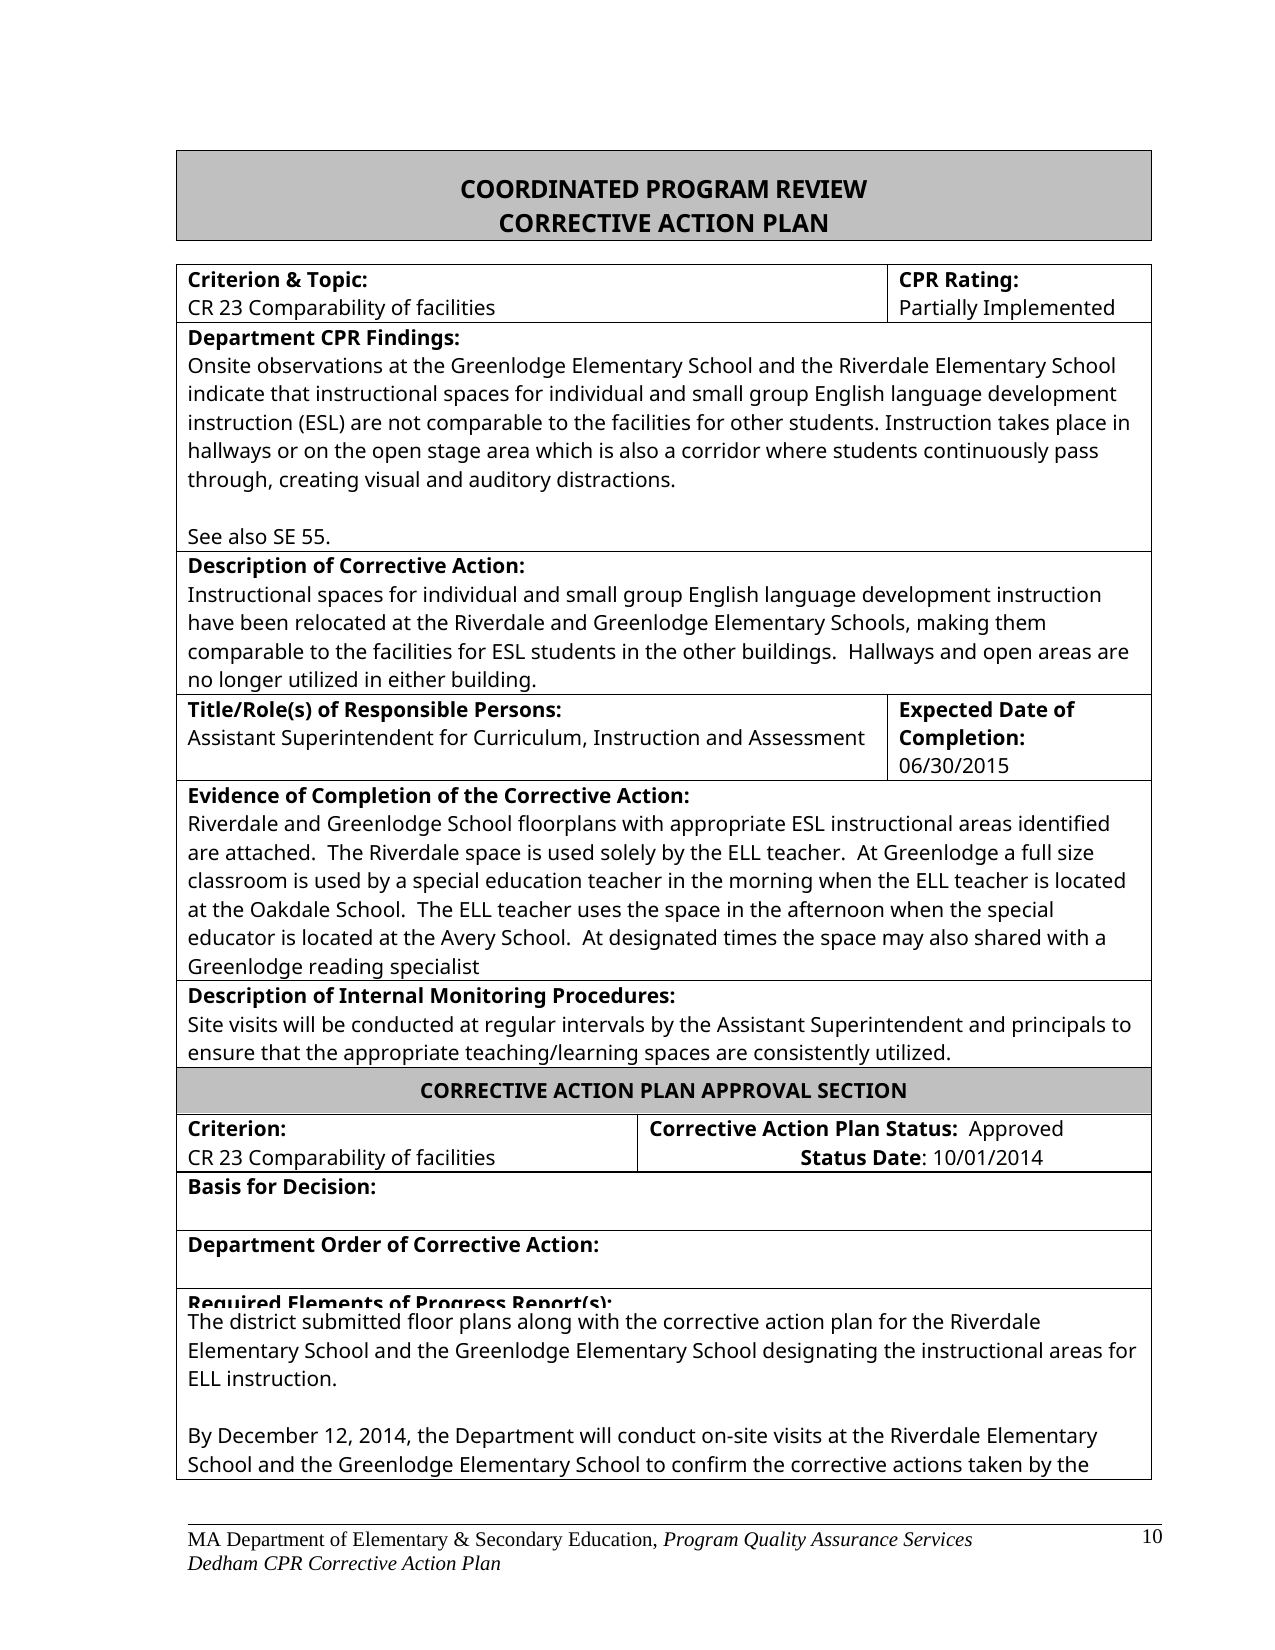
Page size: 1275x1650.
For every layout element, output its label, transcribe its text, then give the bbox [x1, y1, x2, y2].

table_cell Title/Role(s) of Responsible Persons: Assistant Superintendent for Curriculum, Instruction and Assessment [177, 695, 887, 780]
table_cell Department Order of Corrective Action: [177, 1231, 1151, 1288]
table_cell Expected Date of Completion: 06/30/2015 [888, 695, 1151, 780]
table_cell Corrective Action Plan Status: Approved Status Date: 10/01/2014 [638, 1115, 1151, 1171]
table_cell Description of Internal Monitoring Procedures: Site visits will be conducted at regular intervals by the Assistant Superintendent and principals to ensure that the appropriate teaching/learning spaces are consistently utilized. [177, 981, 1151, 1067]
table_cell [177, 1289, 1151, 1478]
table_cell Department CPR Findings: Onsite observations at the Greenlodge Elementary School and the Riverdale Elementary School indicate that instructional spaces for individual and small group English language development instruction (ESL) are not comparable to the facilities for other students. Instruction takes place in hallways or on the open stage area which is also a corridor where students continuously pass through, creating visual and auditory distractions. See also SE 55. [177, 323, 1151, 551]
table_cell Criterion: CR 23 Comparability of facilities [177, 1115, 637, 1171]
table_header Criterion & Topic: CR 23 Comparability of facilities [177, 265, 887, 322]
table_cell Basis for Decision: [177, 1173, 1151, 1229]
table_cell CORRECTIVE ACTION PLAN APPROVAL SECTION [177, 1068, 1151, 1113]
table_cell Description of Corrective Action: Instructional spaces for individual and small group English language development instruction have been relocated at the Riverdale and Greenlodge Elementary Schools, making them comparable to the facilities for ESL students in the other buildings. Hallways and open areas are no longer utilized in either building. [177, 552, 1151, 694]
table_header CPR Rating: Partially Implemented [888, 265, 1151, 322]
table_header COORDINATED PROGRAM REVIEW CORRECTIVE ACTION PLAN [177, 151, 1151, 240]
table_cell Evidence of Completion of the Corrective Action: Riverdale and Greenlodge School floorplans with appropriate ESL instructional areas identified are attached. The Riverdale space is used solely by the ELL teacher. At Greenlodge a full size classroom is used by a special education teacher in the morning when the ELL teacher is located at the Oakdale School. The ELL teacher uses the space in the afternoon when the special educator is located at the Avery School. At designated times the space may also shared with a Greenlodge reading specialist [177, 781, 1151, 980]
